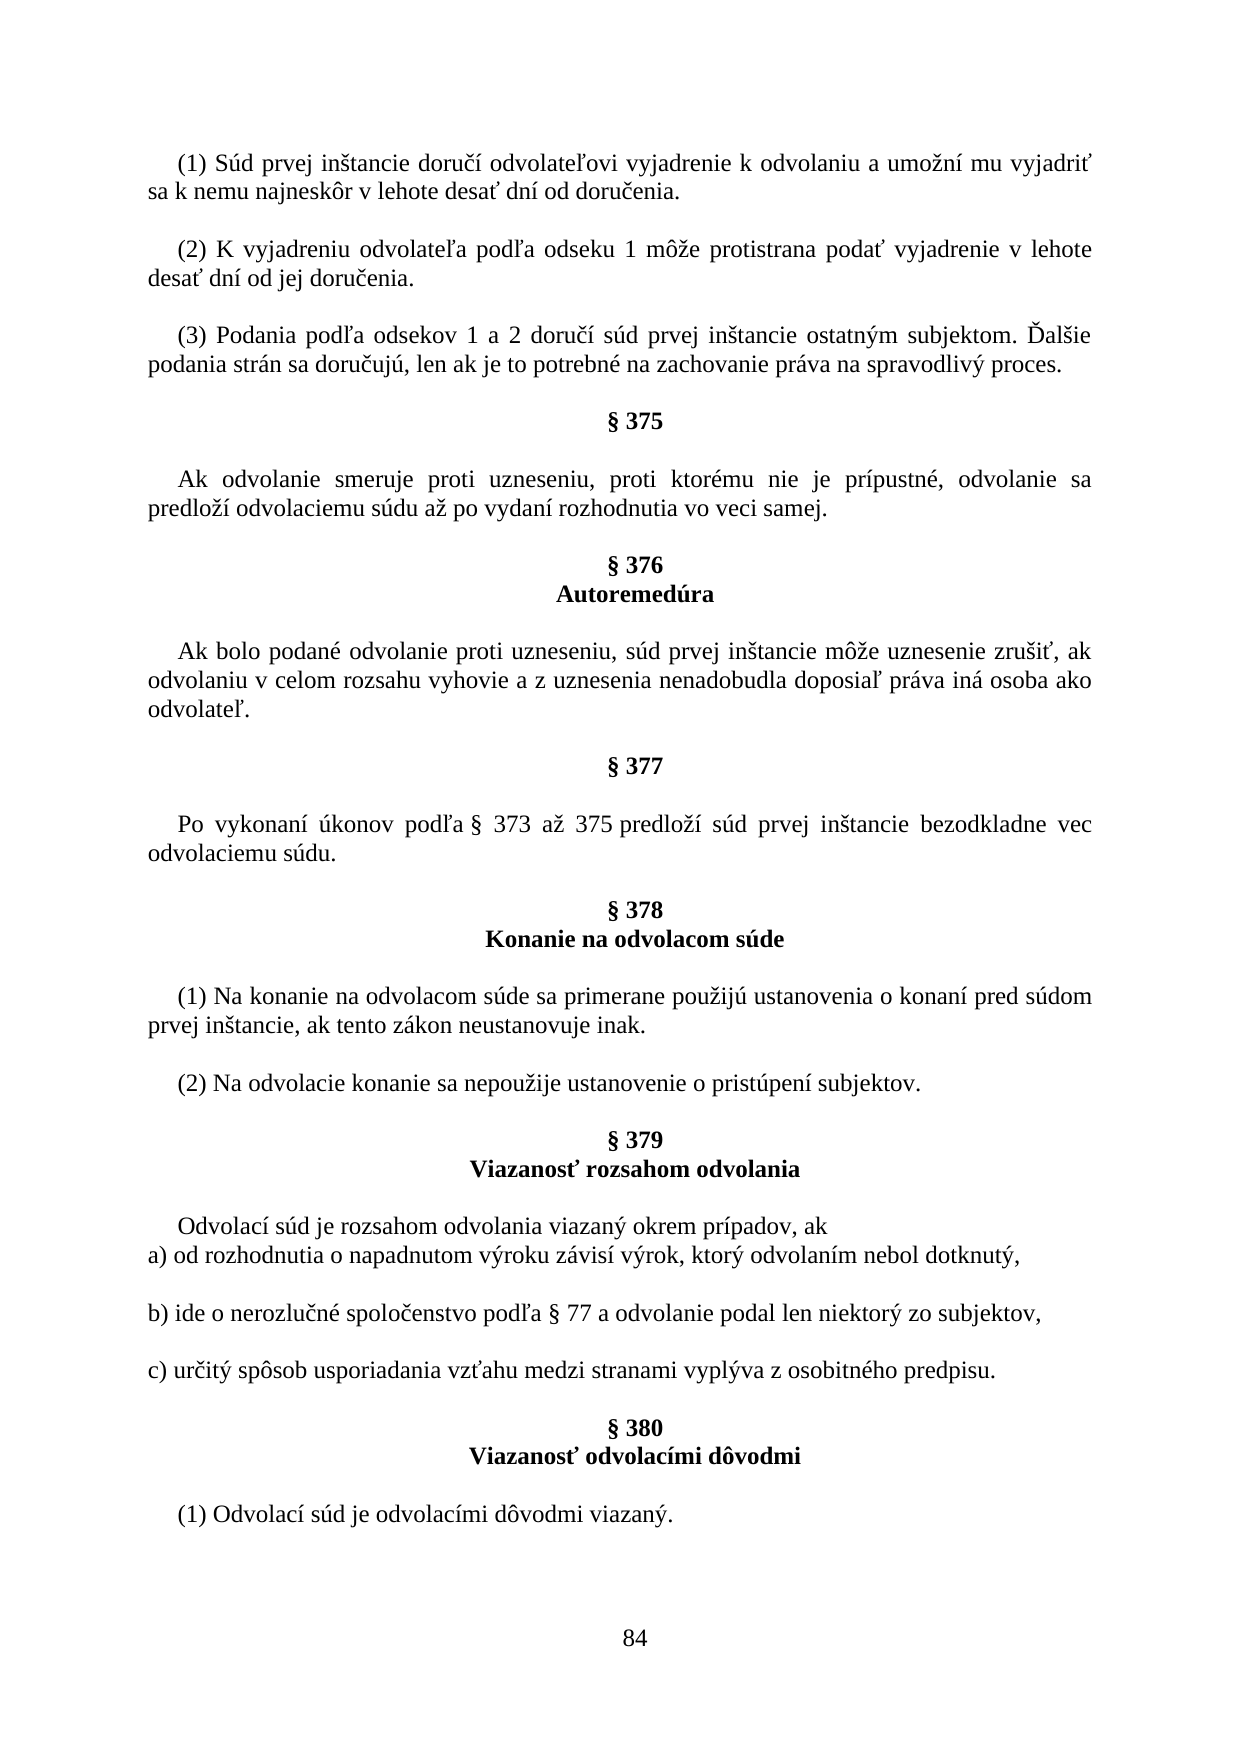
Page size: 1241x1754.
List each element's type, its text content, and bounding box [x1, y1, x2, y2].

text § 380 [148, 1413, 1093, 1441]
text c) určitý spôsob usporiadania vzťahu medzi stranami vyplýva z osobitného predpisu. [148, 1355, 1093, 1384]
text § 379 [148, 1125, 1093, 1154]
text Ak bolo podané odvolanie proti uzneseniu, súd prvej inštancie môže uznesenie zrušiť, ak odvolaniu v celom rozsahu vyhovie a z uznesenia nenadobudla doposiaľ práva iná osoba ako odvolateľ. [148, 636, 1093, 723]
text Viazanosť rozsahom odvolania [148, 1154, 1093, 1183]
text (1) Na konanie na odvolacom súde sa primerane použijú ustanovenia o konaní pred súdom prvej inštancie, ak tento zákon neustanovuje inak. [148, 981, 1093, 1039]
text (3) Podania podľa odsekov 1 a 2 doručí súd prvej inštancie ostatným subjektom. Ďalšie podania strán sa doručujú, len ak je to potrebné na zachovanie práva na spravodlivý proces. [148, 320, 1093, 378]
text (1) Súd prvej inštancie doručí odvolateľovi vyjadrenie k odvolaniu a umožní mu vyjadriť sa k nemu najneskôr v lehote desať dní od doručenia. [148, 148, 1093, 205]
text b) ide o nerozlučné spoločenstvo podľa § 77 a odvolanie podal len niektorý zo subjektov, [148, 1298, 1093, 1326]
text (2) K vyjadreniu odvolateľa podľa odseku 1 môže protistrana podať vyjadrenie v lehote desať dní od jej doručenia. [148, 234, 1093, 291]
text Po vykonaní úkonov podľa § 373 až 375 predloží súd prvej inštancie bezodkladne vec odvolaciemu súdu. [148, 809, 1093, 866]
text § 377 [148, 751, 1093, 780]
text Ak odvolanie smeruje proti uzneseniu, proti ktorému nie je prípustné, odvolanie sa predloží odvolaciemu súdu až po vydaní rozhodnutia vo veci samej. [148, 464, 1093, 521]
text Odvolací súd je rozsahom odvolania viazaný okrem prípadov, ak [148, 1211, 1093, 1240]
text § 378 [148, 895, 1093, 924]
text (2) Na odvolacie konanie sa nepoužije ustanovenie o pristúpení subjektov. [148, 1068, 1093, 1096]
text § 375 [148, 406, 1093, 435]
text § 376 [148, 550, 1093, 579]
text a) od rozhodnutia o napadnutom výroku závisí výrok, ktorý odvolaním nebol dotknutý, [148, 1240, 1093, 1269]
text Viazanosť odvolacími dôvodmi [148, 1441, 1093, 1470]
text (1) Odvolací súd je odvolacími dôvodmi viazaný. [148, 1499, 1093, 1528]
text Konanie na odvolacom súde [148, 924, 1093, 953]
text Autoremedúra [148, 579, 1093, 608]
